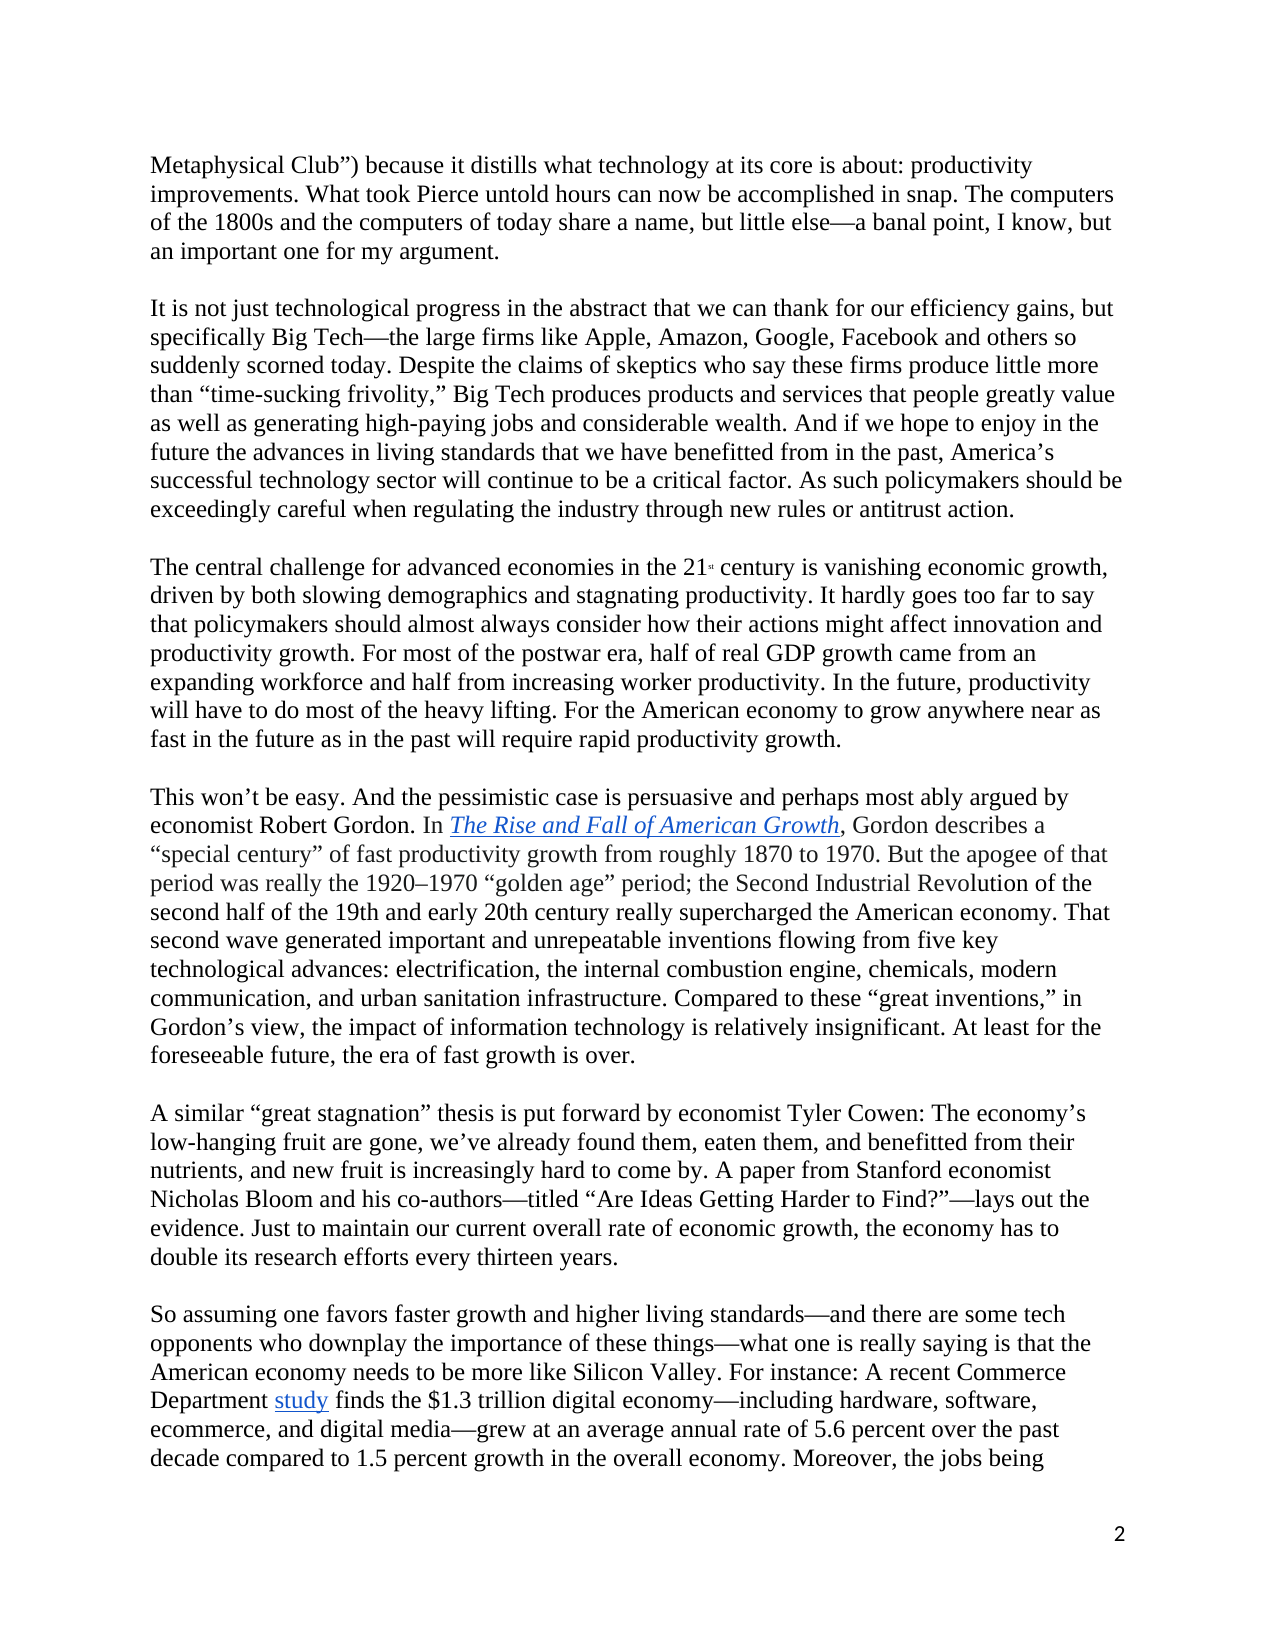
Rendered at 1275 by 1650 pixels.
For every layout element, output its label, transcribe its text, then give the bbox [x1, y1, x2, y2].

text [150, 1299, 1125, 1472]
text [150, 150, 1125, 265]
text It is not just technological progress in the abstract that we can thank for our efficiency gains, but specifically Big Tech—the large firms like Apple, Amazon, Google, Facebook and others so suddenly scorned today. Despite the claims of skeptics who say these firms produce little more than “time-sucking frivolity,” Big Tech produces products and services that people greatly value as well as generating high-paying jobs and considerable wealth. And if we hope to enjoy in the future the advances in living standards that we have benefitted from in the past, America’s successful technology sector will continue to be a critical factor. As such policymakers should be exceedingly careful when regulating the industry through new rules or antitrust action. [150, 293, 1125, 523]
text The central challenge for advanced economies in the 21st century is vanishing economic growth, driven by both slowing demographics and stagnating productivity. It hardly goes too far to say that policymakers should almost always consider how their actions might affect innovation and productivity growth. For most of the postwar era, half of real GDP growth came from an expanding workforce and half from increasing worker productivity. In the future, productivity will have to do most of the heavy lifting. For the American economy to grow anywhere near as fast in the future as in the past will require rapid productivity growth. [150, 552, 1125, 753]
text A similar “great stagnation” thesis is put forward by economist Tyler Cowen: The economy’s low-hanging fruit are gone, we’ve already found them, eaten them, and benefitted from their nutrients, and new fruit is increasingly hard to come by. A paper from Stanford economist Nicholas Bloom and his co-authors—titled “Are Ideas Getting Harder to Find?”—lays out the evidence. Just to maintain our current overall rate of economic growth, the economy has to double its research efforts every thirteen years. [150, 1098, 1125, 1271]
text This won’t be easy. And the pessimistic case is persuasive and perhaps most ably argued by economist Robert Gordon. In The Rise and Fall of American Growth, Gordon describes a “special century” of fast productivity growth from roughly 1870 to 1970. But the apogee of that period was really the 1920–1970 “golden age” period; the Second Industrial Revolution of the second half of the 19th and early 20th century really supercharged the American economy. That second wave generated important and unrepeatable inventions flowing from five key technological advances: electrification, the internal combustion engine, chemicals, modern communication, and urban sanitation infrastructure. Compared to these “great inventions,” in Gordon’s view, the impact of information technology is relatively insignificant. At least for the foreseeable future, the era of fast growth is over. [150, 782, 1125, 1069]
